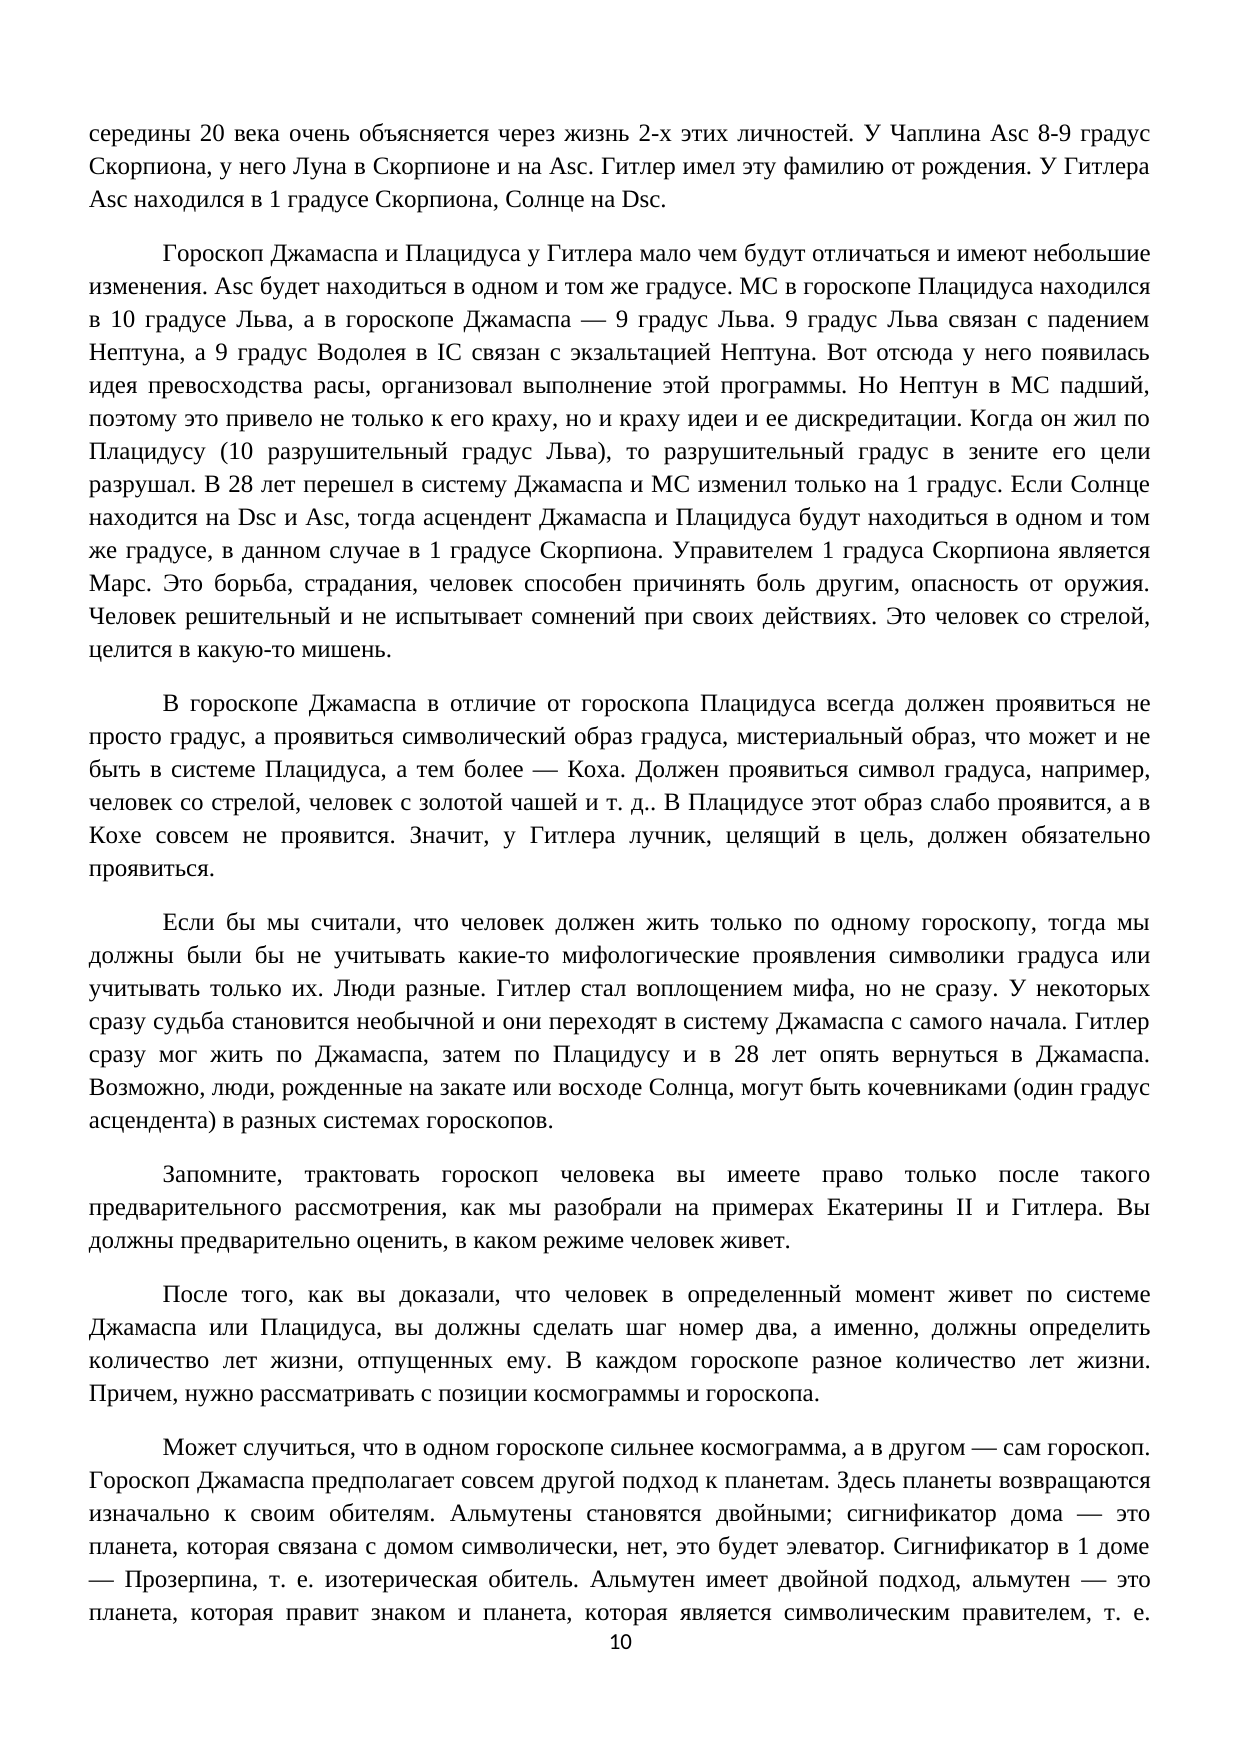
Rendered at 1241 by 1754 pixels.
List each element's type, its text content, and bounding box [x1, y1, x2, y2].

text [89, 1432, 1152, 1626]
text Гороскоп Джамаспа и Плацидуса у Гитлера мало чем будут отличаться и имеют небольшие изменения. Asc будет находиться в одном и том же градусе. MC в гороскопе Плацидуса находился в 10 градусе Льва, а в гороскопе Джамаспа — 9 градус Льва. 9 градус Льва связан с падением Нептуна, а 9 градус Водолея в IC связан с экзальтацией Нептуна. Вот отсюда у него появилась идея превосходства расы, организовал выполнение этой программы. Но Нептун в MC падший, поэтому это привело не только к его краху, но и краху идеи и ее дискредитации. Когда он жил по Плацидусу (10 разрушительный градус Льва), то разрушительный градус в зените его цели разрушал. В 28 лет перешел в систему Джамаспа и MC изменил только на 1 градус. Если Солнце находится на Dsc и Asc, тогда асцендент Джамаспа и Плацидуса будут находиться в одном и том же градусе, в данном случае в 1 градусе Скорпиона. Управителем 1 градуса Скорпиона является Марс. Это борьба, страдания, человек способен причинять боль другим, опасность от оружия. Человек решительный и не испытывает сомнений при своих действиях. Это человек со стрелой, целится в какую-то мишень. [89, 238, 1152, 663]
text Если бы мы считали, что человек должен жить только по одному гороскопу, тогда мы должны были бы не учитывать какие-то мифологические проявления символики градуса или учитывать только их. Люди разные. Гитлер стал воплощением мифа, но не сразу. У некоторых сразу судьба становится необычной и они переходят в систему Джамаспа с самого начала. Гитлер сразу мог жить по Джамаспа, затем по Плацидусу и в 28 лет опять вернуться в Джамаспа. Возможно, люди, рожденные на закате или восходе Солнца, могут быть кочевниками (один градус асцендента) в разных системах гороскопов. [89, 907, 1152, 1134]
text После того, как вы доказали, что человек в определенный момент живет по системе Джамаспа или Плацидуса, вы должны сделать шаг номер два, а именно, должны определить количество лет жизни, отпущенных ему. В каждом гороскопе разное количество лет жизни. Причем, нужно рассматривать с позиции космограммы и гороскопа. [89, 1279, 1152, 1407]
text Запомните, трактовать гороскоп человека вы имеете право только после такого предварительного рассмотрения, как мы разобрали на примерах Екатерины II и Гитлера. Вы должны предварительно оценить, в каком режиме человек живет. [89, 1159, 1152, 1254]
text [89, 118, 1152, 213]
text В гороскопе Джамаспа в отличие от гороскопа Плацидуса всегда должен проявиться не просто градус, а проявиться символический образ градуса, мистериальный образ, что может и не быть в системе Плацидуса, а тем более — Коха. Должен проявиться символ градуса, например, человек со стрелой, человек с золотой чашей и т. д.. В Плацидусе этот образ слабо проявится, а в Кохе совсем не проявится. Значит, у Гитлера лучник, целящий в цель, должен обязательно проявиться. [89, 688, 1152, 882]
